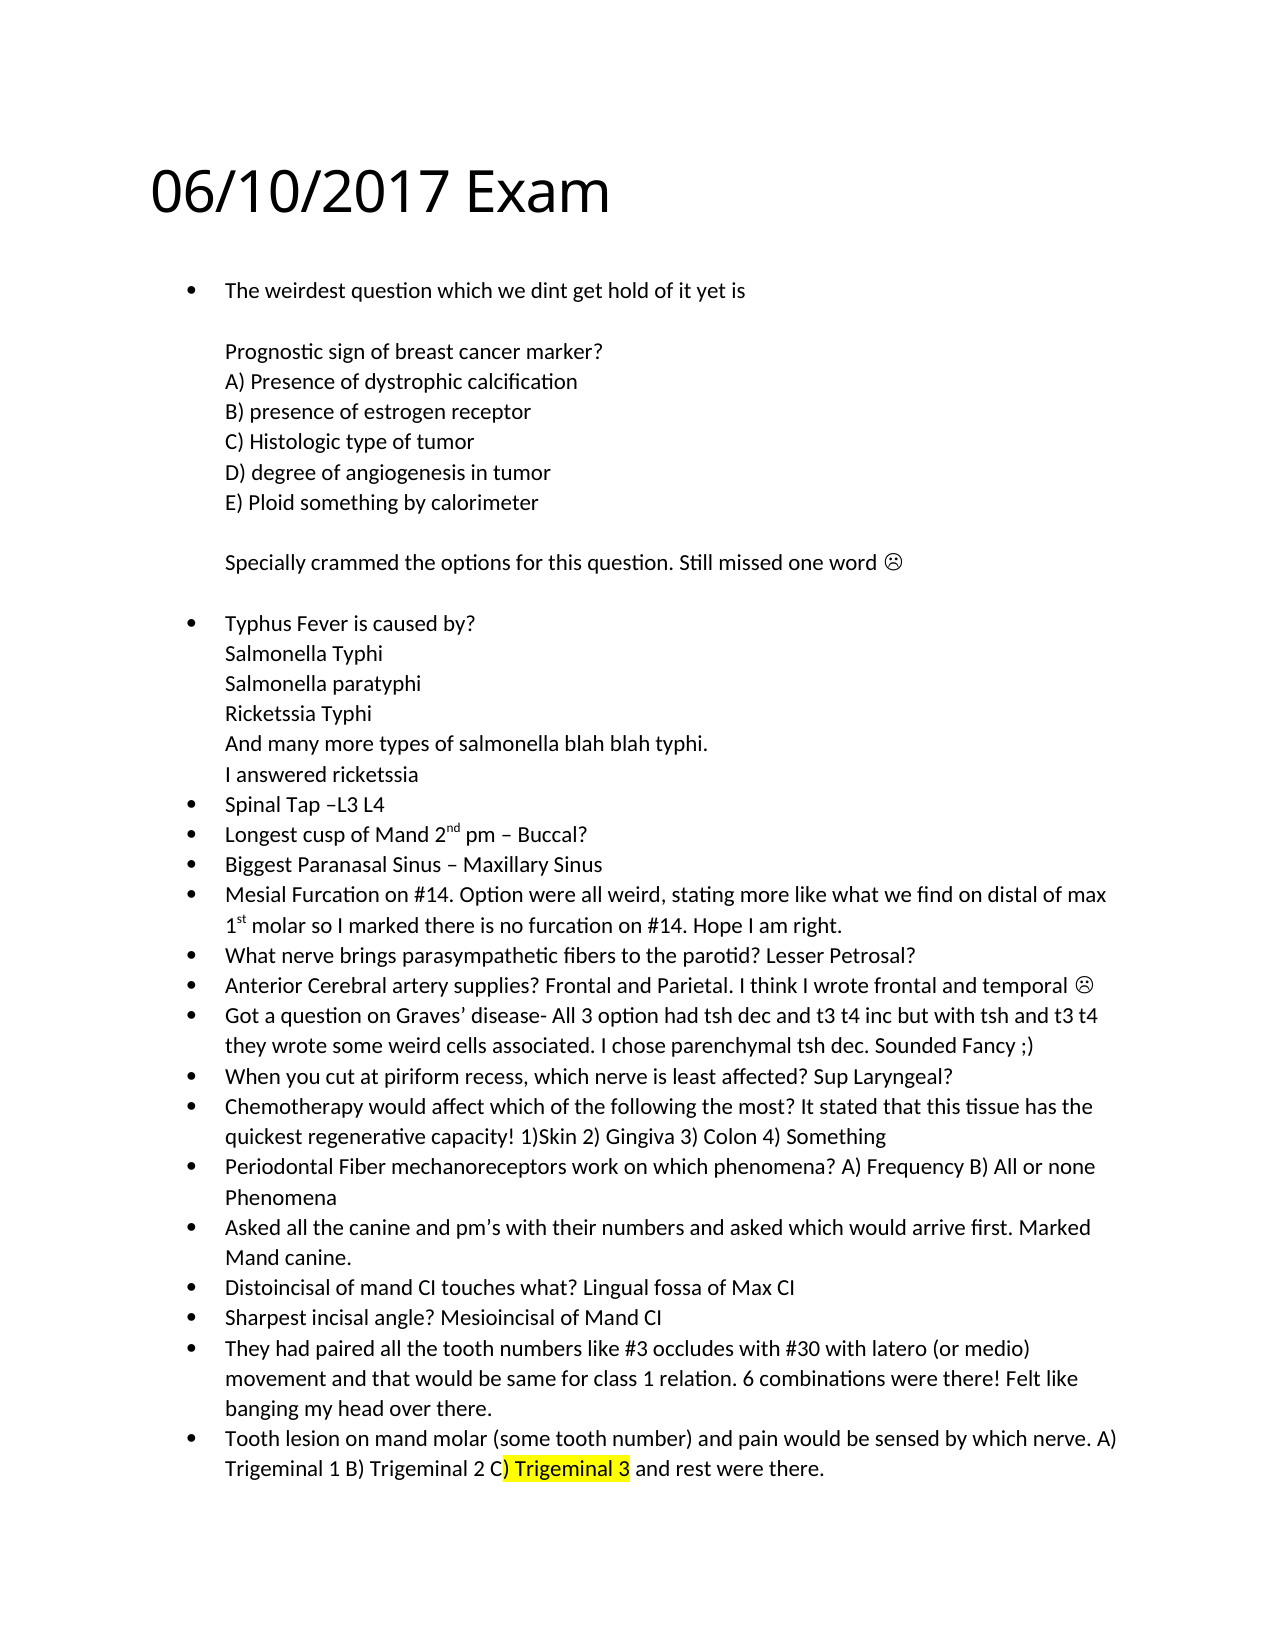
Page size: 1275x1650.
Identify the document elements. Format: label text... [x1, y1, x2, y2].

list Distoincisal of mand CI touches what? Lingual fossa of Max CI [187, 1273, 1125, 1301]
list Sharpest incisal angle? Mesioincisal of Mand CI [187, 1303, 1125, 1331]
list Periodontal Fiber mechanoreceptors work on which phenomena? A) Frequency B) All or none Phenomena [187, 1152, 1125, 1211]
list Spinal Tap –L3 L4 [187, 790, 1125, 818]
list D) degree of angiogenesis in tumor [225, 458, 1125, 486]
list Ricketssia Typhi [225, 699, 1125, 727]
list Longest cusp of Mand 2nd pm – Buccal? [187, 820, 1125, 848]
list Salmonella Typhi [225, 639, 1125, 667]
list Specially crammed the options for this question. Still missed one word [225, 548, 1125, 576]
list Chemotherapy would affect which of the following the most? It stated that this tissue has the quickest regenerative capacity! 1)Skin 2) Gingiva 3) Colon 4) Something [187, 1092, 1125, 1150]
list C) Histologic type of tumor [225, 427, 1125, 455]
list What nerve brings parasympathetic fibers to the parotid? Lesser Petrosal? [187, 941, 1125, 969]
title 06/10/2017 Exam [150, 150, 1125, 229]
list Asked all the canine and pm’s with their numbers and asked which would arrive first. Marked Mand canine. [187, 1213, 1125, 1271]
list Salmonella paratyphi [225, 669, 1125, 697]
list E) Ploid something by calorimeter [225, 488, 1125, 516]
list And many more types of salmonella blah blah typhi. [225, 729, 1125, 757]
list I answered ricketssia [225, 760, 1125, 788]
list Biggest Paranasal Sinus – Maxillary Sinus [187, 850, 1125, 878]
list They had paired all the tooth numbers like #3 occludes with #30 with latero (or medio) movement and that would be same for class 1 relation. 6 combinations were there! Felt like banging my head over there. [187, 1334, 1125, 1422]
list A) Presence of dystrophic calcification [225, 367, 1125, 395]
list Tooth lesion on mand molar (some tooth number) and pain would be sensed by which nerve. A) Trigeminal 1 B) Trigeminal 2 C) Trigeminal 3 and rest were there. [187, 1424, 1125, 1482]
list Typhus Fever is caused by? [187, 609, 1125, 637]
list When you cut at piriform recess, which nerve is least affected? Sup Laryngeal? [187, 1062, 1125, 1090]
list Mesial Furcation on #14. Option were all weird, stating more like what we find on distal of max 1st molar so I marked there is no furcation on #14. Hope I am right. [187, 881, 1125, 939]
list The weirdest question which we dint get hold of it yet is [187, 276, 1125, 304]
list Anterior Cerebral artery supplies? Frontal and Parietal. I think I wrote frontal and temporal [187, 971, 1125, 999]
list Got a question on Graves’ disease- All 3 option had tsh dec and t3 t4 inc but with tsh and t3 t4 they wrote some weird cells associated. I chose parenchymal tsh dec. Sounded Fancy ;) [187, 1001, 1125, 1059]
list Prognostic sign of breast cancer marker? [225, 337, 1125, 365]
list B) presence of estrogen receptor [225, 397, 1125, 425]
